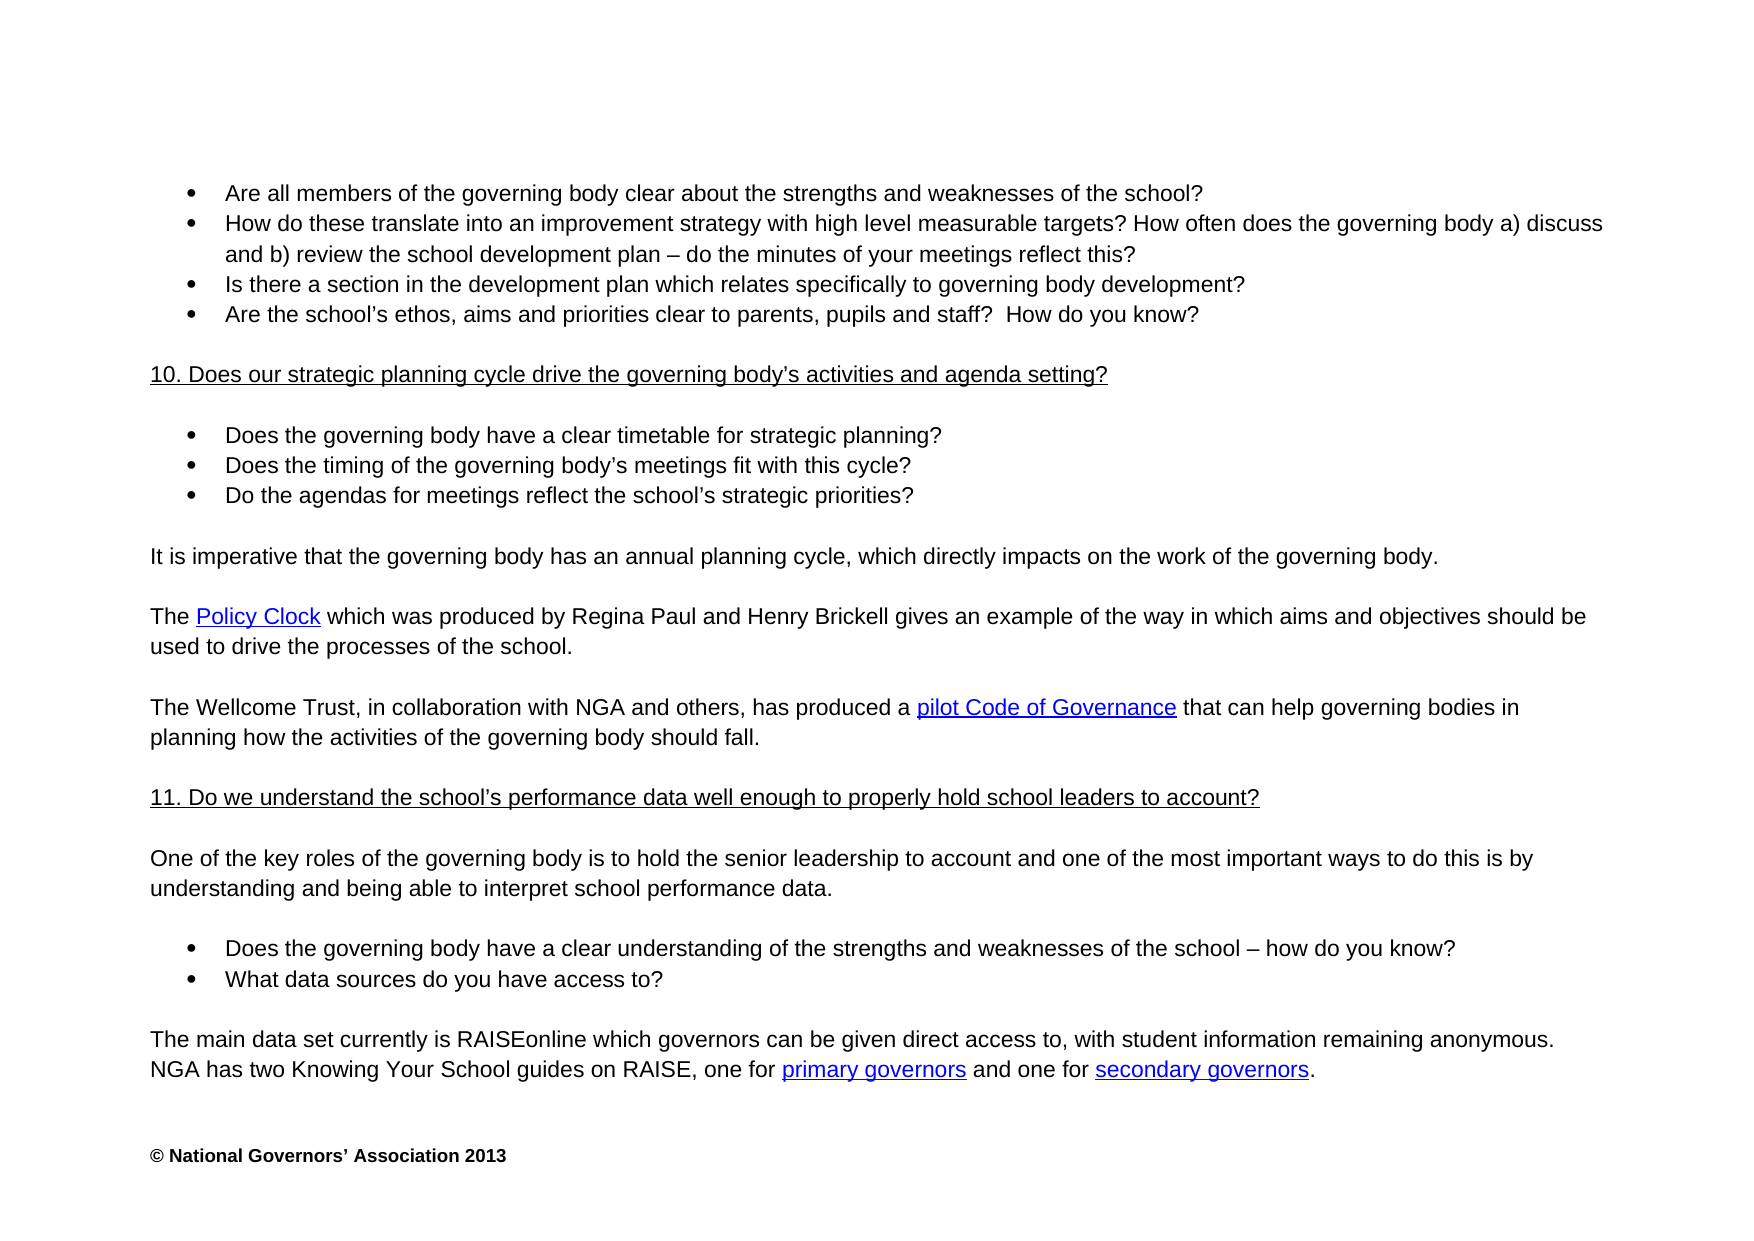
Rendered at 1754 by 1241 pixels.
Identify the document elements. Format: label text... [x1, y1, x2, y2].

text The Wellcome Trust, in collaboration with NGA and others, has produced a pilot Code of Governance that can help governing bodies in planning how the activities of the governing body should fall. [150, 694, 1604, 750]
list Does the governing body have a clear timetable for strategic planning? [187, 422, 1604, 448]
list Do the agendas for meetings reflect the school’s strategic priorities? [187, 482, 1604, 509]
text It is imperative that the governing body has an annual planning cycle, which directly impacts on the work of the governing body. [150, 543, 1604, 569]
text The Policy Clock which was produced by Regina Paul and Henry Brickell gives an example of the way in which aims and objectives should be used to drive the processes of the school. [150, 603, 1604, 660]
list What data sources do you have access to? [187, 966, 1604, 992]
list Does the governing body have a clear understanding of the strengths and weaknesses of the school – how do you know? [187, 935, 1604, 962]
text 10. Does our strategic planning cycle drive the governing body’s activities and agenda setting? [150, 361, 1604, 388]
list Are all members of the governing body clear about the strengths and weaknesses of the school? [187, 180, 1604, 207]
list Is there a section in the development plan which relates specifically to governing body development? [187, 271, 1604, 297]
text One of the key roles of the governing body is to hold the senior leadership to account and one of the most important ways to do this is by understanding and being able to interpret school performance data. [150, 845, 1604, 901]
list Does the timing of the governing body’s meetings fit with this cycle? [187, 452, 1604, 478]
list How do these translate into an improvement strategy with high level measurable targets? How often does the governing body a) discuss and b) review the school development plan – do the minutes of your meetings reflect this? [187, 210, 1604, 267]
list Are the school’s ethos, aims and priorities clear to parents, pupils and staff? How do you know? [187, 301, 1604, 327]
text 11. Do we understand the school’s performance data well enough to properly hold school leaders to account? [150, 784, 1604, 811]
text The main data set currently is RAISEonline which governors can be given direct access to, with student information remaining anonymous. NGA has two Knowing Your School guides on RAISE, one for primary governors and one for secondary governors. [150, 1026, 1604, 1083]
